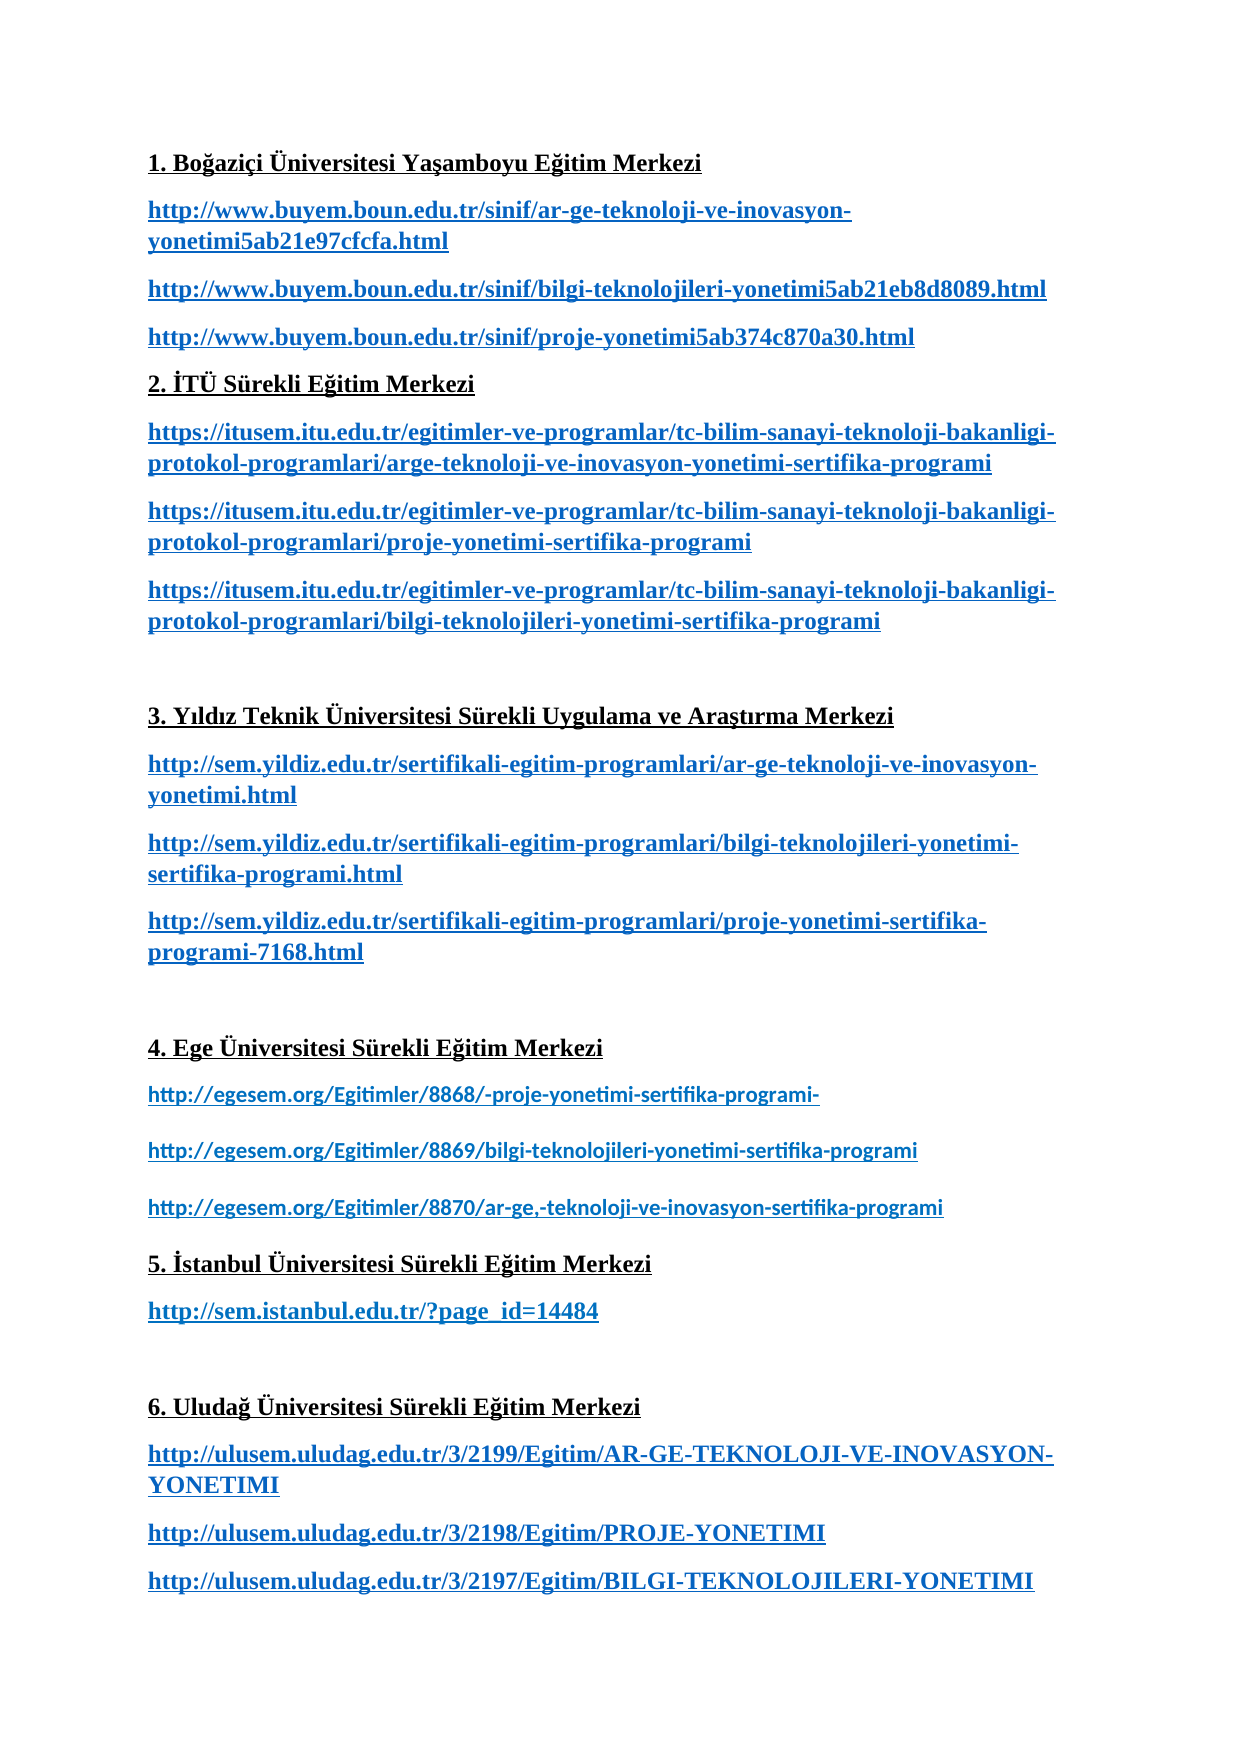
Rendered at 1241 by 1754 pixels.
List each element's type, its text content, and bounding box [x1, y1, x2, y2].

text 1. Boğaziçi Üniversitesi Yaşamboyu Eğitim Merkezi [148, 148, 1093, 176]
text http://www.buyem.boun.edu.tr/sinif/bilgi-teknolojileri-yonetimi5ab21eb8d8089.html [148, 274, 1093, 303]
text 3. Yıldız Teknik Üniversitesi Sürekli Uygulama ve Araştırma Merkezi [148, 701, 1093, 730]
text https://itusem.itu.edu.tr/egitimler-ve-programlar/tc-bilim-sanayi-teknoloji-bakanligi-protokol-programlari/proje-yonetimi-sertifika-programi [148, 496, 1093, 556]
text http://sem.yildiz.edu.tr/sertifikali-egitim-programlari/ar-ge-teknoloji-ve-inovasyon-yonetimi.html [148, 749, 1093, 809]
text http://ulusem.uludag.edu.tr/3/2199/Egitim/AR-GE-TEKNOLOJI-VE-INOVASYON-YONETIMI [148, 1439, 1093, 1499]
text http://ulusem.uludag.edu.tr/3/2198/Egitim/PROJE-YONETIMI [148, 1518, 1093, 1547]
text https://itusem.itu.edu.tr/egitimler-ve-programlar/tc-bilim-sanayi-teknoloji-bakanligi-protokol-programlari/arge-teknoloji-ve-inovasyon-yonetimi-sertifika-programi [148, 417, 1093, 477]
text http://www.buyem.boun.edu.tr/sinif/proje-yonetimi5ab374c870a30.html [148, 322, 1093, 351]
text http://egesem.org/Egitimler/8870/ar-ge,-teknoloji-ve-inovasyon-sertifika-programi [148, 1193, 1093, 1221]
text http://sem.yildiz.edu.tr/sertifikali-egitim-programlari/bilgi-teknolojileri-yonetimi-sertifika-programi.html [148, 828, 1093, 887]
text http://www.buyem.boun.edu.tr/sinif/ar-ge-teknoloji-ve-inovasyon-yonetimi5ab21e97cfcfa.html [148, 195, 1093, 255]
text 4. Ege Üniversitesi Sürekli Eğitim Merkezi [148, 1033, 1093, 1062]
text http://sem.yildiz.edu.tr/sertifikali-egitim-programlari/proje-yonetimi-sertifika-programi-7168.html [148, 906, 1093, 966]
text http://egesem.org/Egitimler/8868/-proje-yonetimi-sertifika-programi- [148, 1081, 1093, 1108]
text http://sem.istanbul.edu.tr/?page_id=14484 [148, 1296, 1093, 1325]
text 2. İTÜ Sürekli Eğitim Merkezi [148, 369, 1093, 398]
text http://ulusem.uludag.edu.tr/3/2197/Egitim/BILGI-TEKNOLOJILERI-YONETIMI [148, 1566, 1093, 1595]
text https://itusem.itu.edu.tr/egitimler-ve-programlar/tc-bilim-sanayi-teknoloji-bakanligi-protokol-programlari/bilgi-teknolojileri-yonetimi-sertifika-programi [148, 575, 1093, 634]
text http://egesem.org/Egitimler/8869/bilgi-teknolojileri-yonetimi-sertifika-programi [148, 1137, 1093, 1164]
text 6. Uludağ Üniversitesi Sürekli Eğitim Merkezi [148, 1392, 1093, 1421]
text 5. İstanbul Üniversitesi Sürekli Eğitim Merkezi [148, 1249, 1093, 1277]
